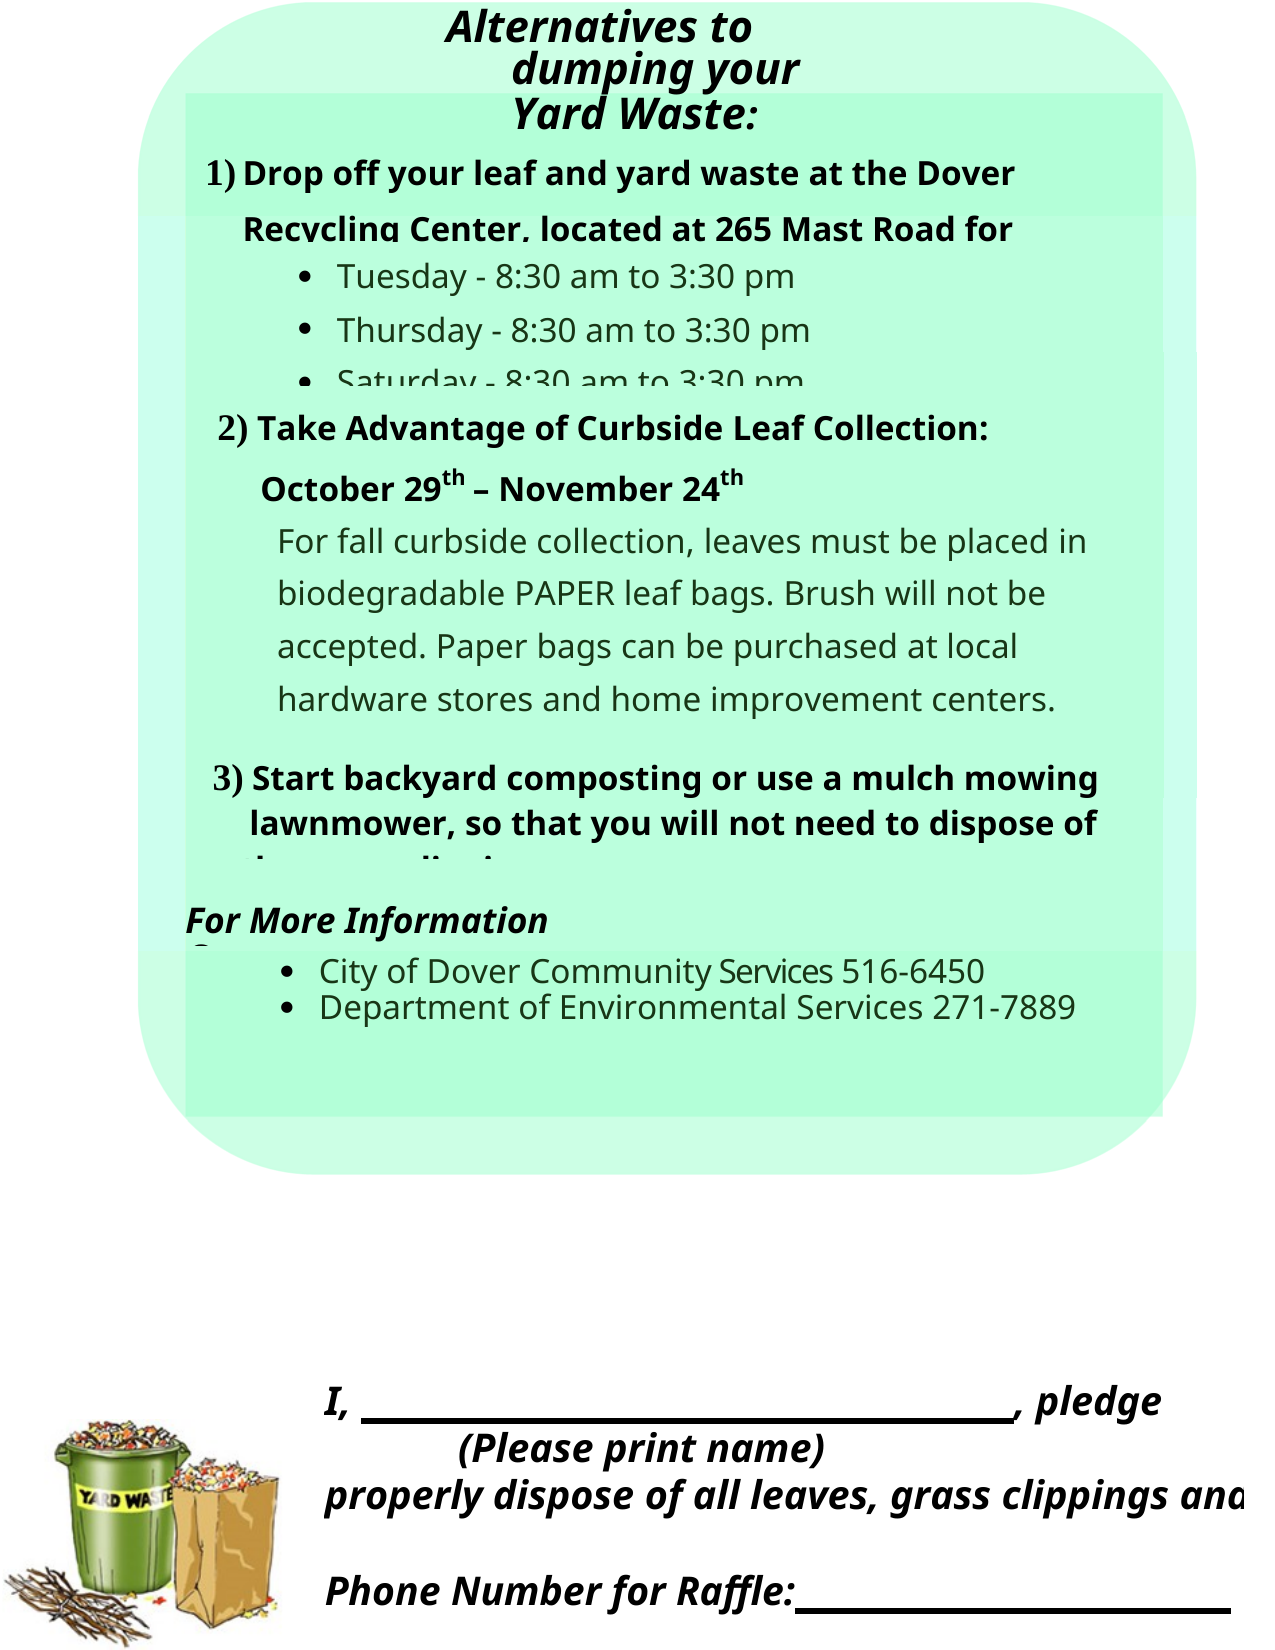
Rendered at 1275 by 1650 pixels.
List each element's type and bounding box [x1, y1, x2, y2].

picture [2, 1419, 283, 1650]
picture [137, 1, 1197, 1175]
